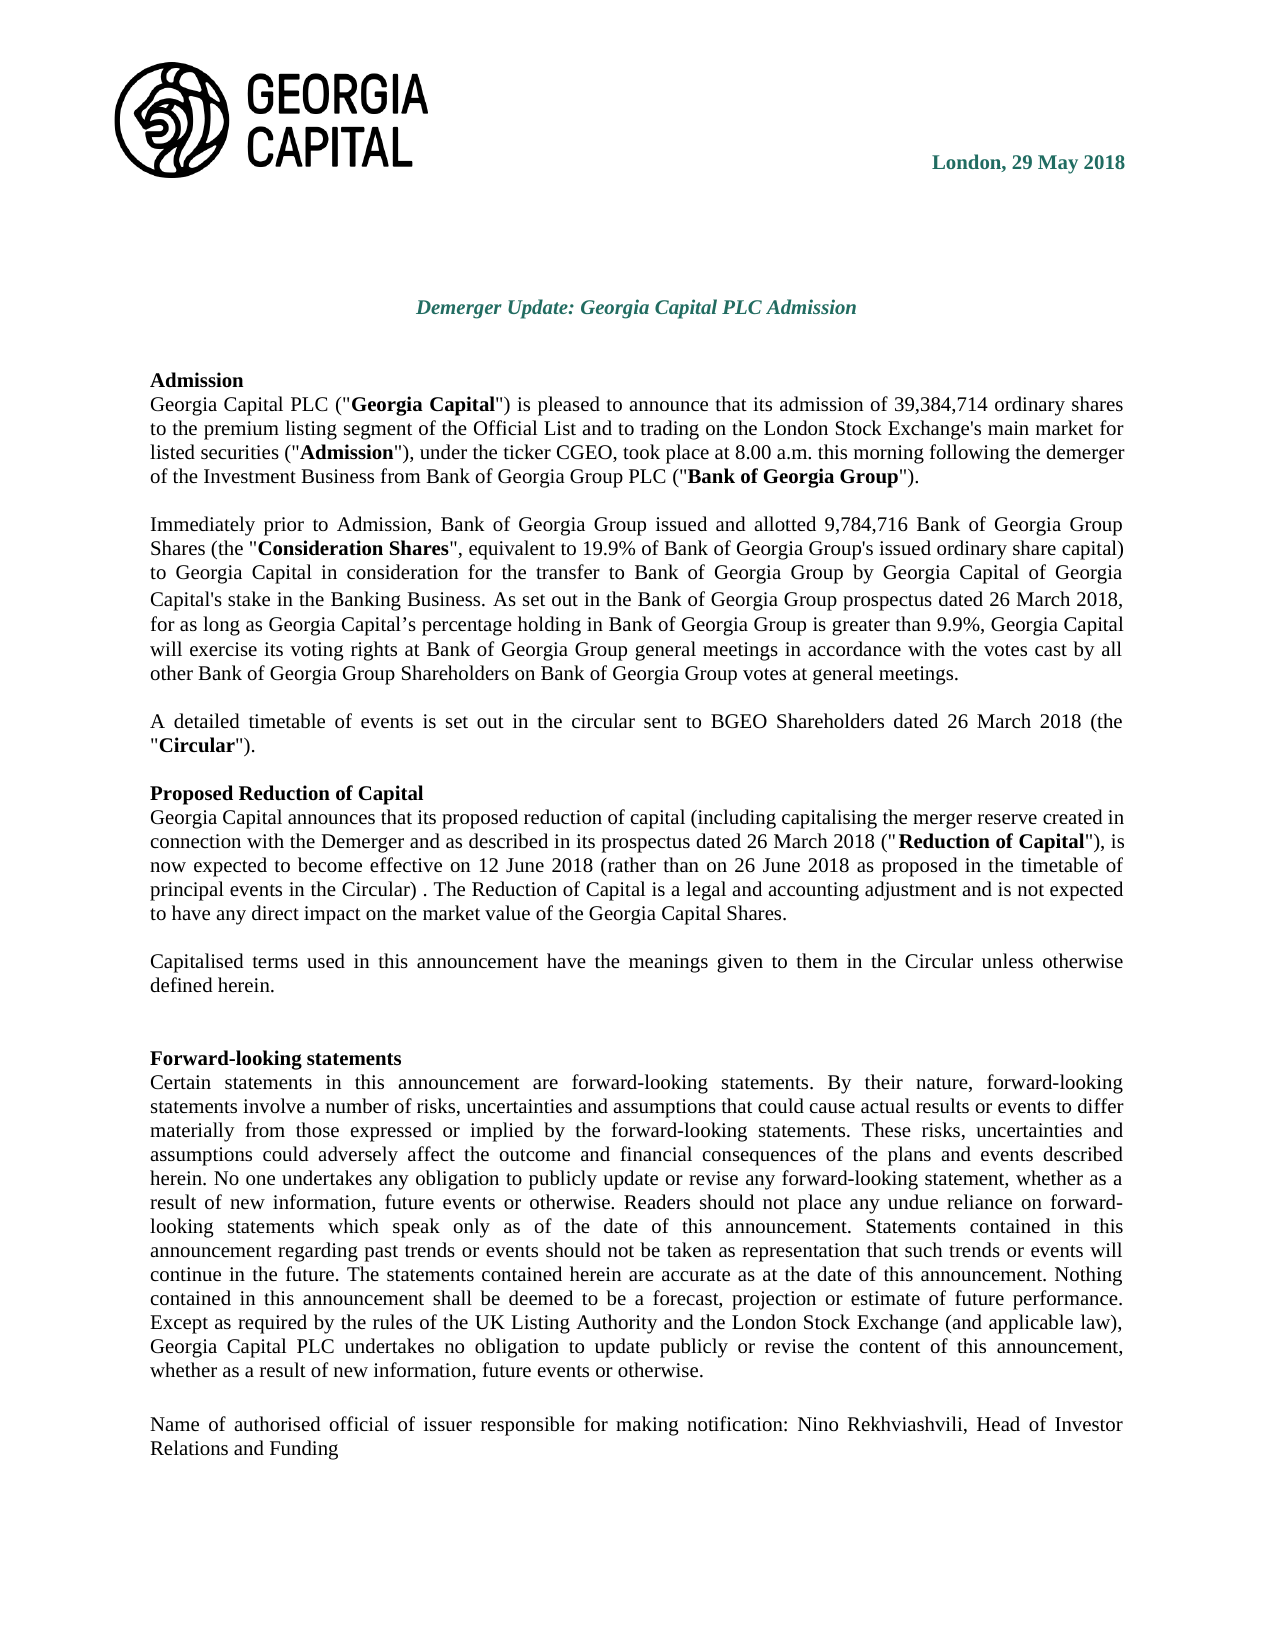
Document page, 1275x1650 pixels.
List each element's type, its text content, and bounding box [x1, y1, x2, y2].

text Immediately prior to Admission, Bank of Georgia Group issued and allotted 9,784,716 Bank of Georgia Group Shares (the "Consideration Shares", equivalent to 19.9% of Bank of Georgia Group's issued ordinary share capital) to Georgia Capital in consideration for the transfer to Bank of Georgia Group by Georgia Capital of Georgia Capital's stake in the Banking Business. As set out in the Bank of Georgia Group prospectus dated 26 March 2018, for as long as Georgia Capital’s percentage holding in Bank of Georgia Group is greater than 9.9%, Georgia Capital will exercise its voting rights at Bank of Georgia Group general meetings in accordance with the votes cast by all other Bank of Georgia Group Shareholders on Bank of Georgia Group votes at general meetings. [150, 512, 1125, 684]
text Georgia Capital PLC ("Georgia Capital") is pleased to announce that its admission of 39,384,714 ordinary shares to the premium listing segment of the Official List and to trading on the London Stock Exchange's main market for listed securities ("Admission"), under the ticker CGEO, took place at 8.00 a.m. this morning following the demerger of the Investment Business from Bank of Georgia Group PLC ("Bank of Georgia Group"). [150, 392, 1125, 488]
text London, 29 May 2018 [150, 150, 1125, 174]
picture [114, 62, 428, 178]
text A detailed timetable of events is set out in the circular sent to BGEO Shareholders dated 26 March 2018 (the "Circular"). [150, 709, 1125, 757]
text Name of authorised official of issuer responsible for making notification: Nino Rekhviashvili, Head of Investor Relations and Funding [150, 1412, 1125, 1460]
text Certain statements in this announcement are forward-looking statements. By their nature, forward-looking statements involve a number of risks, uncertainties and assumptions that could cause actual results or events to differ materially from those expressed or implied by the forward-looking statements. These risks, uncertainties and assumptions could adversely affect the outcome and financial consequences of the plans and events described herein. No one undertakes any obligation to publicly update or revise any forward-looking statement, whether as a result of new information, future events or otherwise. Readers should not place any undue reliance on forward-looking statements which speak only as of the date of this announcement. Statements contained in this announcement regarding past trends or events should not be taken as representation that such trends or events will continue in the future. The statements contained herein are accurate as at the date of this announcement. Nothing contained in this announcement shall be deemed to be a forecast, projection or estimate of future performance. Except as required by the rules of the UK Listing Authority and the London Stock Exchange (and applicable law), Georgia Capital PLC undertakes no obligation to update publicly or revise the content of this announcement, whether as a result of new information, future events or otherwise. [150, 1069, 1125, 1382]
text Forward-looking statements [150, 1046, 1125, 1069]
text Georgia Capital announces that its proposed reduction of capital (including capitalising the merger reserve created in connection with the Demerger and as described in its prospectus dated 26 March 2018 ("Reduction of Capital"), is now expected to become effective on 12 June 2018 (rather than on 26 June 2018 as proposed in the timetable of principal events in the Circular) . The Reduction of Capital is a legal and accounting adjustment and is not expected to have any direct impact on the market value of the Georgia Capital Shares. [150, 805, 1125, 925]
text Demerger Update: Georgia Capital PLC Admission [150, 295, 1125, 319]
text Admission [150, 368, 1125, 392]
text Proposed Reduction of Capital [150, 781, 1125, 805]
text Capitalised terms used in this announcement have the meanings given to them in the Circular unless otherwise defined herein. [150, 949, 1125, 997]
